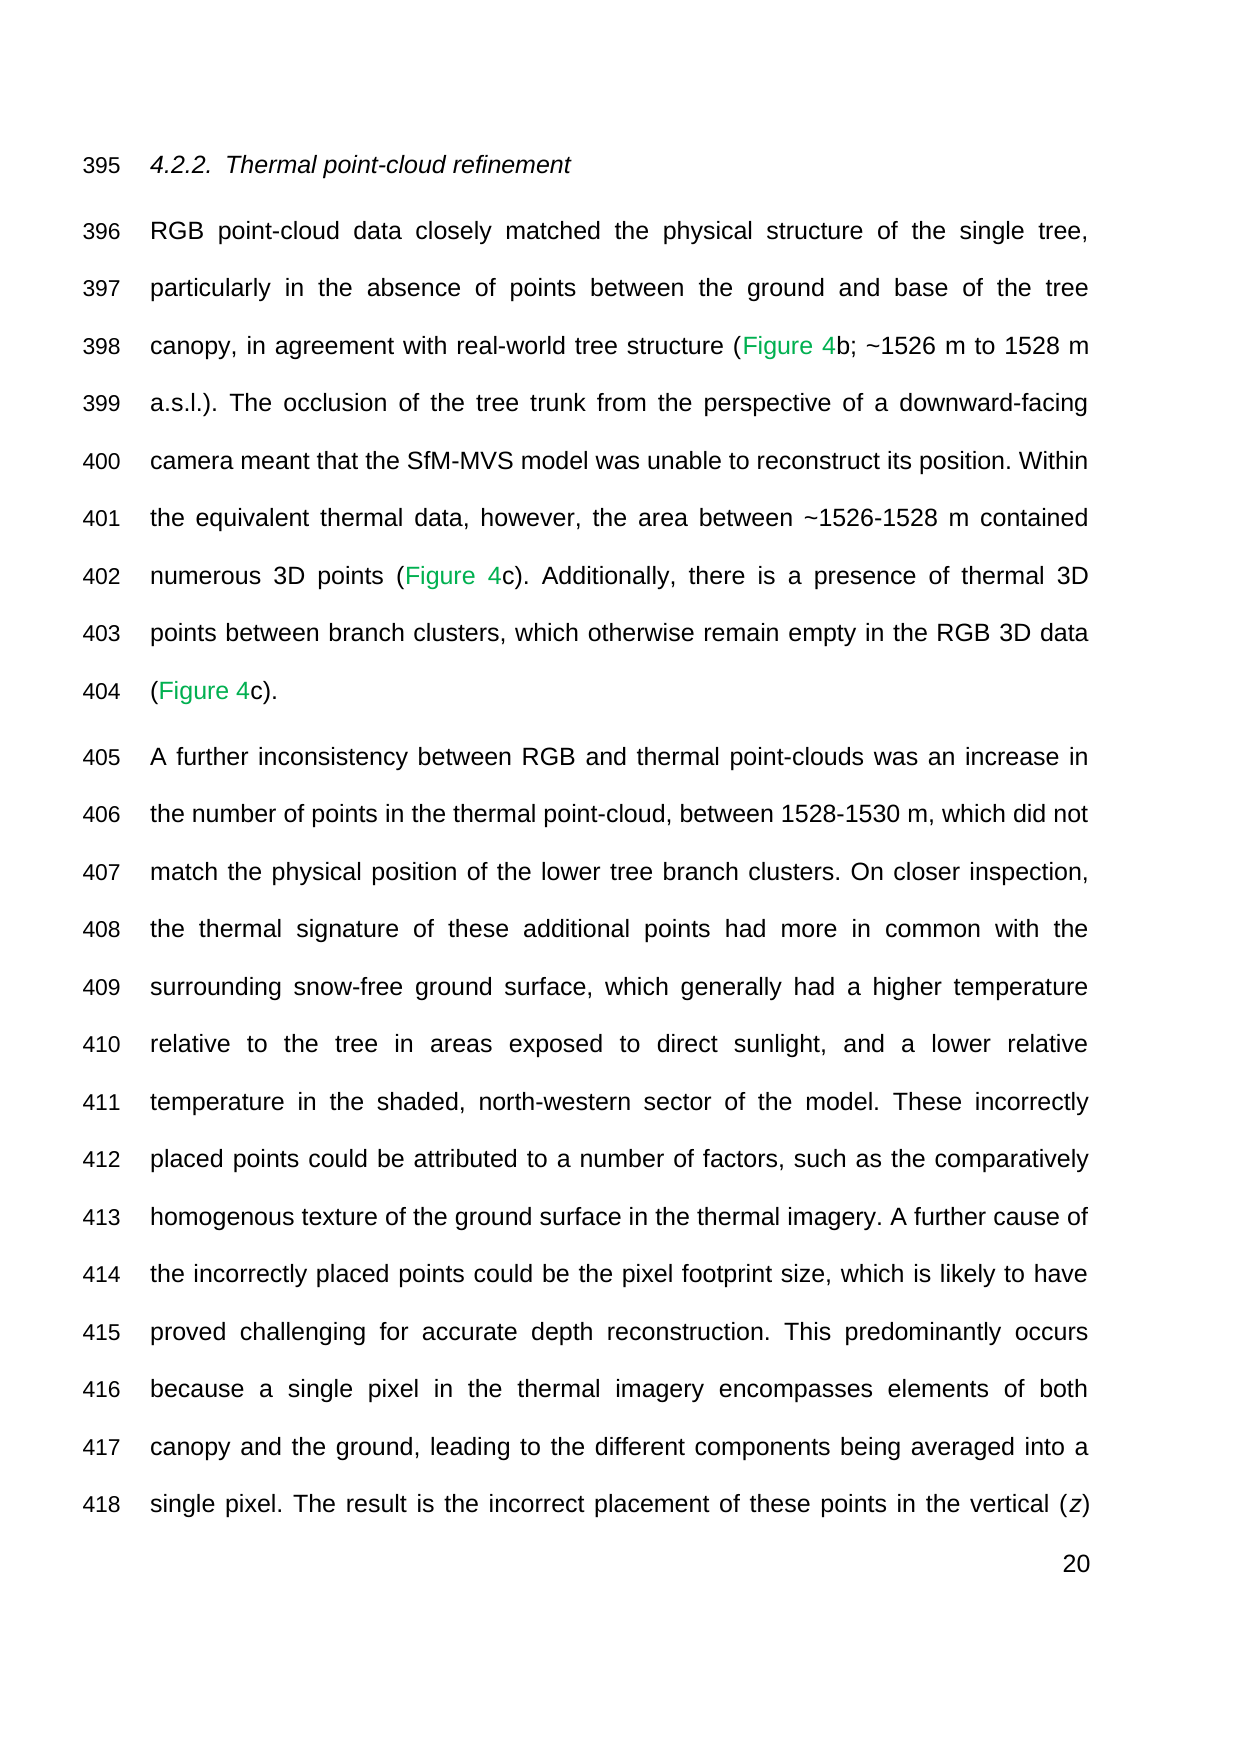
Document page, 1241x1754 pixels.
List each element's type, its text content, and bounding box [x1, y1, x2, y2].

subtitle Thermal point-cloud refinement [150, 150, 1090, 179]
text RGB point-cloud data closely matched the physical structure of the single tree, particularly in the absence of points between the ground and base of the tree canopy, in agreement with real-world tree structure (Figure 4b; ~1526 m to 1528 m a.s.l.). The occlusion of the tree trunk from the perspective of a downward-facing camera meant that the SfM-MVS model was unable to reconstruct its position. Within the equivalent thermal data, however, the area between ~1526-1528 m contained numerous 3D points (Figure 4c). Additionally, there is a presence of thermal 3D points between branch clusters, which otherwise remain empty in the RGB 3D data (Figure 4c). [150, 216, 1090, 704]
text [150, 742, 1090, 1518]
